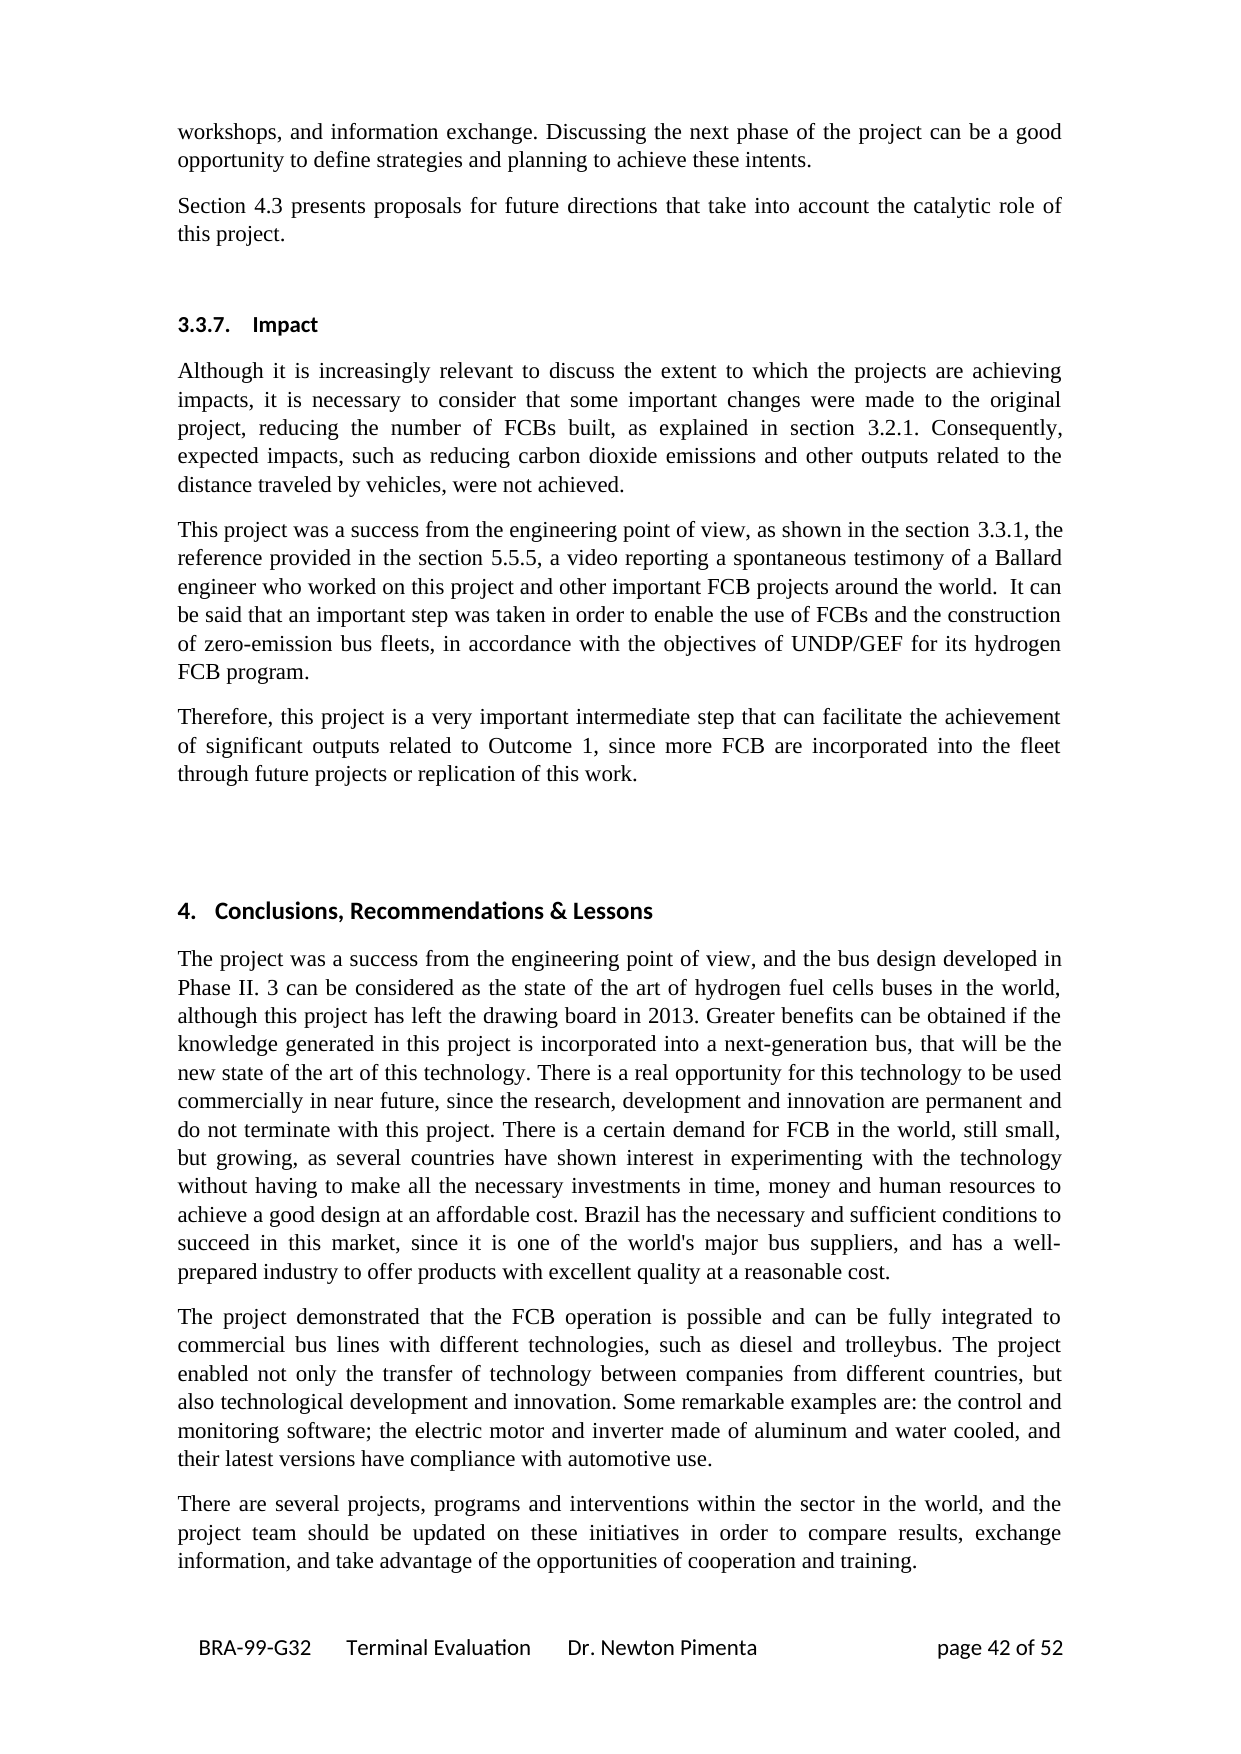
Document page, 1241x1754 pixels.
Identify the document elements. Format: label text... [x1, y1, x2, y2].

text There are several projects, programs and interventions within the sector in the world, and the project team should be updated on these initiatives in order to compare results, exchange information, and take advantage of the opportunities of cooperation and training. [177, 1490, 1063, 1573]
list Conclusions, Recommendations & Lessons [177, 896, 1063, 926]
text Therefore, this project is a very important intermediate step that can facilitate the achievement of significant outputs related to Outcome 1, since more FCB are incorporated into the fleet through future projects or replication of this work. [177, 703, 1063, 787]
text The project was a success from the engineering point of view, and the bus design developed in Phase II. 3 can be considered as the state of the art of hydrogen fuel cells buses in the world, although this project has left the drawing board in 2013. Greater benefits can be obtained if the knowledge generated in this project is incorporated into a next-generation bus, that will be the new state of the art of this technology. There is a real opportunity for this technology to be used commercially in near future, since the research, development and innovation are permanent and do not terminate with this project. There is a certain demand for FCB in the world, still small, but growing, as several countries have shown interest in experimenting with the technology without having to make all the necessary investments in time, money and human resources to achieve a good design at an affordable cost. Brazil has the necessary and sufficient conditions to succeed in this market, since it is one of the world's major bus suppliers, and has a well-prepared industry to offer products with excellent quality at a reasonable cost. [177, 945, 1063, 1284]
text This project was a success from the engineering point of view, as shown in the section 3.3.1, the reference provided in the section 5.5.5, a video reporting a spontaneous testimony of a Ballard engineer who worked on this project and other important FCB projects around the world. It can be said that an important step was taken in order to enable the use of FCBs and the construction of zero-emission bus fleets, in accordance with the objectives of UNDP/GEF for its hydrogen FCB program. [177, 516, 1063, 684]
list Impact [177, 310, 1063, 338]
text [177, 118, 1063, 173]
text The project demonstrated that the FCB operation is possible and can be fully integrated to commercial bus lines with different technologies, such as diesel and trolleybus. The project enabled not only the transfer of technology between companies from different countries, but also technological development and innovation. Some remarkable examples are: the control and monitoring software; the electric motor and inverter made of aluminum and water cooled, and their latest versions have compliance with automotive use. [177, 1303, 1063, 1472]
text Section 4.3 presents proposals for future directions that take into account the catalytic role of this project. [177, 192, 1063, 246]
text Although it is increasingly relevant to discuss the extent to which the projects are achieving impacts, it is necessary to consider that some important changes were made to the original project, reducing the number of FCBs built, as explained in section 3.2.1. Consequently, expected impacts, such as reducing carbon dioxide emissions and other outputs related to the distance traveled by vehicles, were not achieved. [177, 357, 1063, 497]
